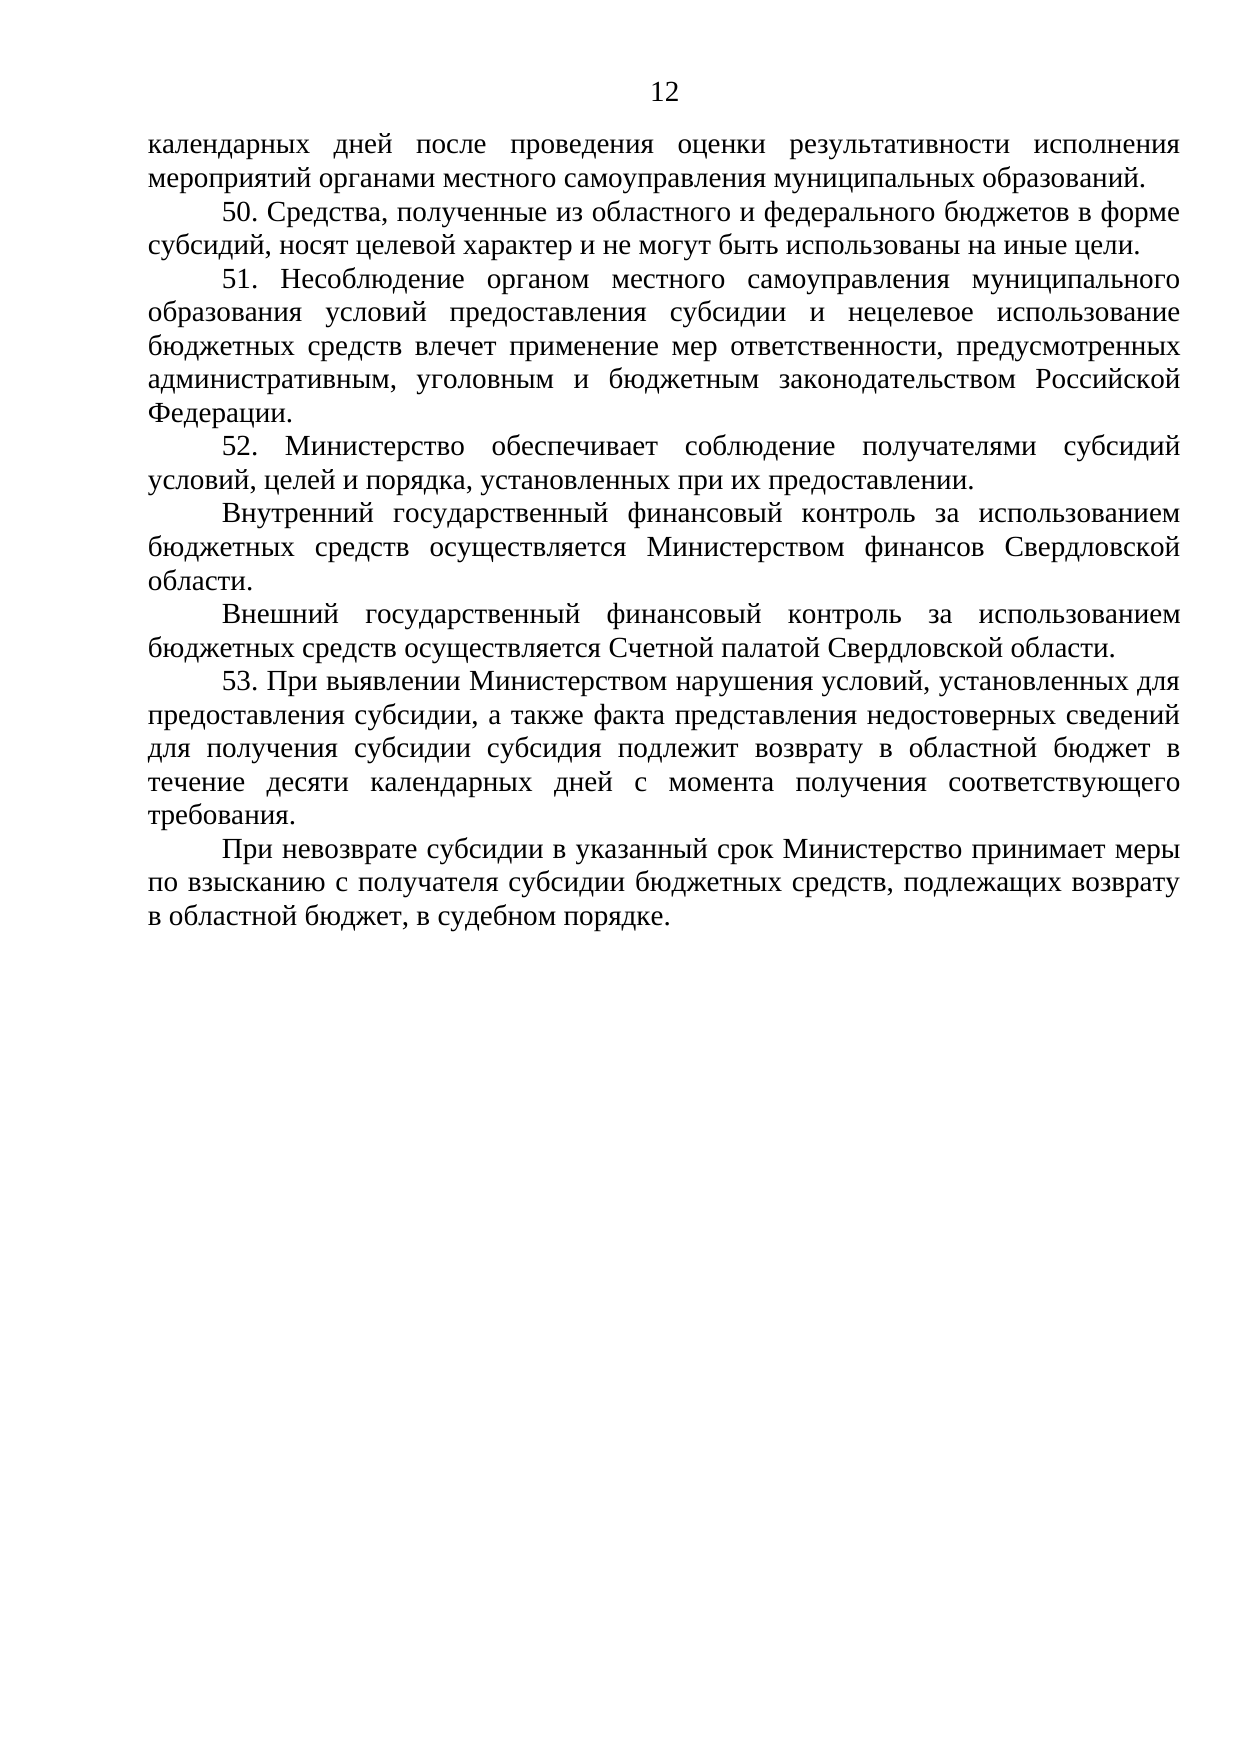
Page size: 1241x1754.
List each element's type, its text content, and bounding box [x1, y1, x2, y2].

text Внешний государственный финансовый контроль за использованием бюджетных средств осуществляется Счетной палатой Свердловской области. [148, 596, 1181, 663]
text 51. Несоблюдение органом местного самоуправления муниципального образования условий предоставления субсидии и нецелевое использование бюджетных средств влечет применение мер ответственности, предусмотренных административным, уголовным и бюджетным законодательством Российской Федерации. [148, 261, 1181, 428]
text При невозврате субсидии в указанный срок Министерство принимает меры по взысканию с получателя субсидии бюджетных средств, подлежащих возврату в областной бюджет, в судебном порядке. [148, 831, 1181, 932]
text Внутренний государственный финансовый контроль за использованием бюджетных средств осуществляется Министерством финансов Свердловской области. [148, 496, 1181, 596]
text 53. При выявлении Министерством нарушения условий, установленных для предоставления субсидии, а также факта представления недостоверных сведений для получения субсидии субсидия подлежит возврату в областной бюджет в течение десяти календарных дней с момента получения соответствующего требования. [148, 663, 1181, 831]
text 52. Министерство обеспечивает соблюдение получателями субсидий условий, целей и порядка, установленных при их предоставлении. [148, 428, 1181, 496]
text 50. Средства, полученные из областного и федерального бюджетов в форме субсидий, носят целевой характер и не могут быть использованы на иные цели. [148, 194, 1181, 261]
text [148, 127, 1181, 194]
